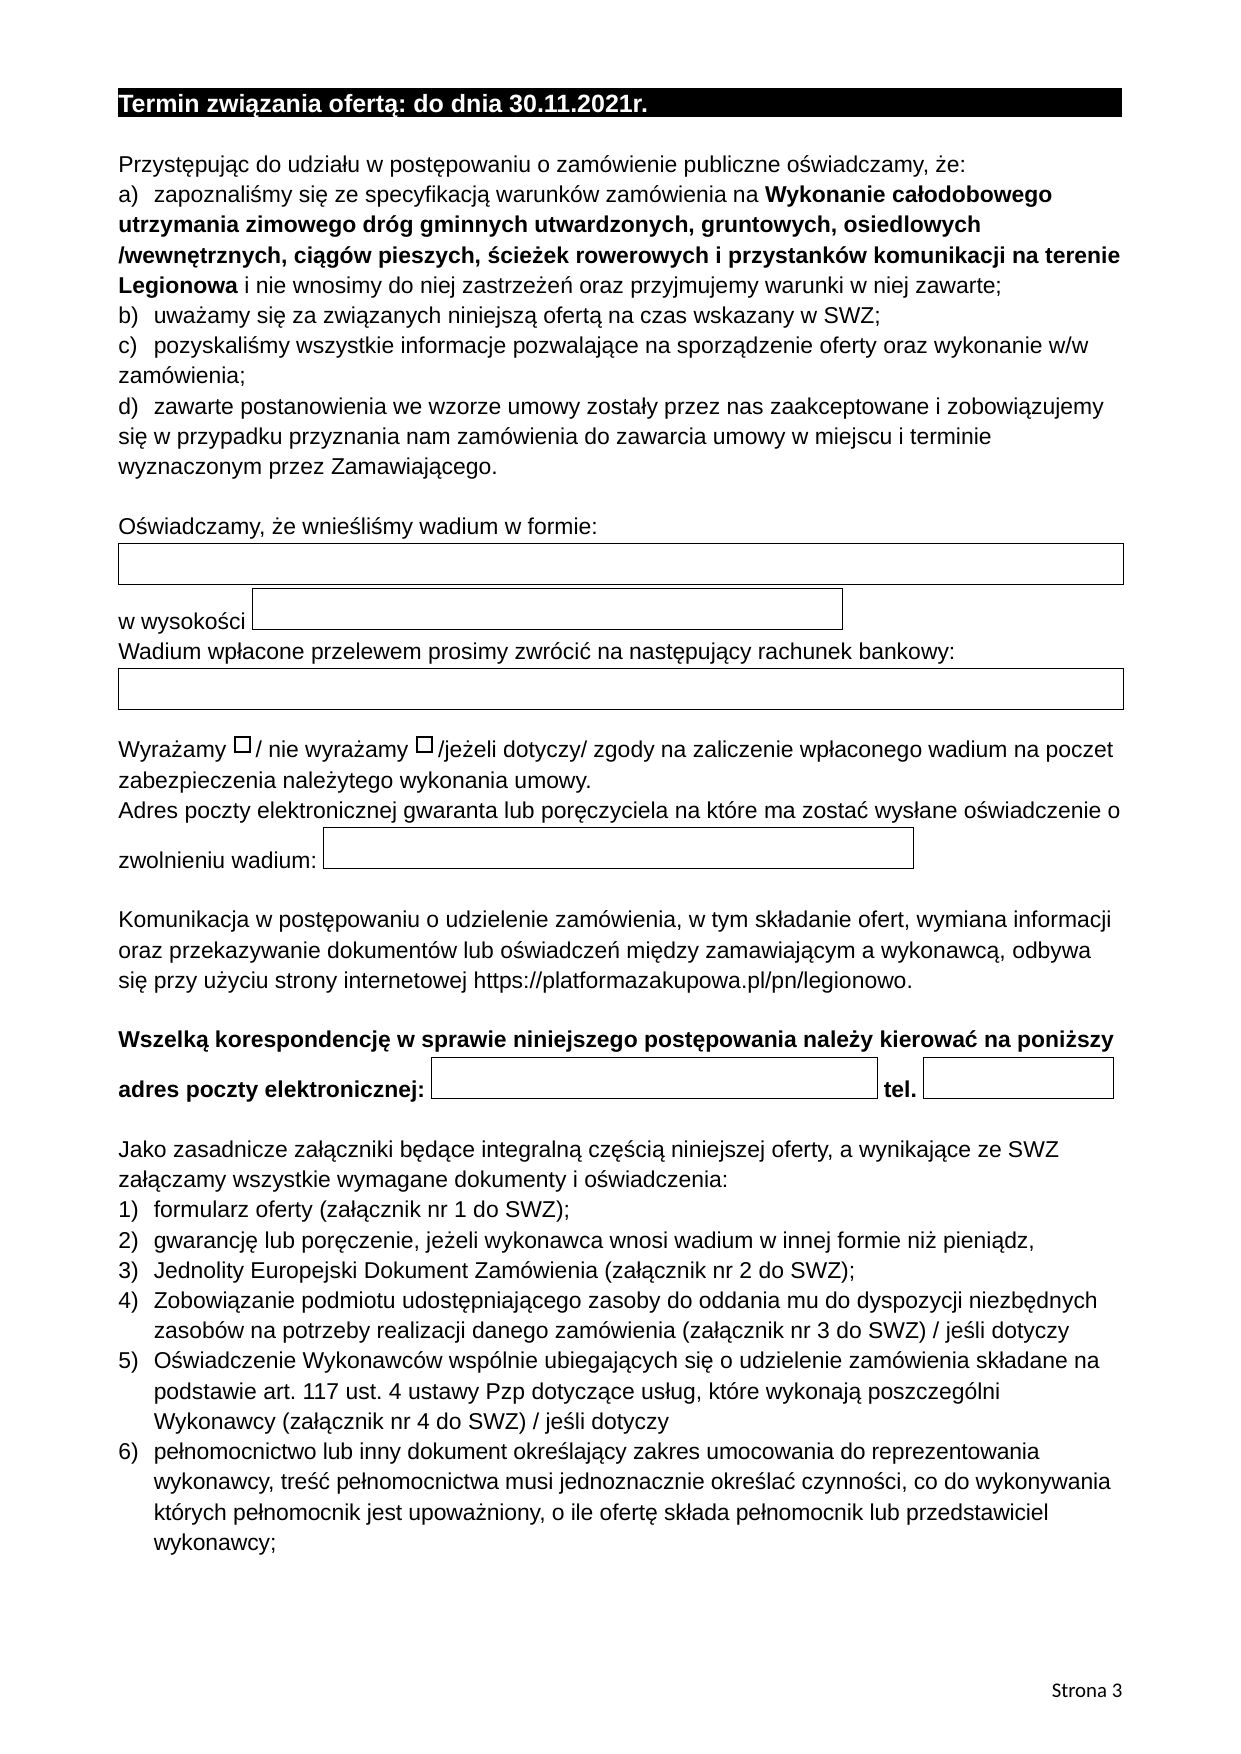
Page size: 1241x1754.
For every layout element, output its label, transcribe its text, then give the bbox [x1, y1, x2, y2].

text Jako zasadnicze załączniki będące integralną częścią niniejszej oferty, a wynikające ze SWZ załączamy wszystkie wymagane dokumenty i oświadczenia: [118, 1136, 1122, 1193]
text Komunikacja w postępowaniu o udzielenie zamówienia, w tym składanie ofert, wymiana informacji oraz przekazywanie dokumentów lub oświadczeń między zamawiającym a wykonawcą, odbywa się przy użyciu strony internetowej https://platformazakupowa.pl/pn/legionowo. [118, 906, 1122, 993]
text Wadium wpłacone przelewem prosimy zwrócić na następujący rachunek bankowy: [118, 638, 1122, 664]
text Przystępując do udziału w postępowaniu o zamówienie publiczne oświadczamy, że: [118, 151, 1122, 177]
list Zobowiązanie podmiotu udostępniającego zasoby do oddania mu do dyspozycji niezbędnych zasobów na potrzeby realizacji danego zamówienia (załącznik nr 3 do SWZ) / jeśli dotyczy [118, 1287, 1122, 1344]
text Oświadczamy, że wnieśliśmy wadium w formie: [118, 513, 1122, 539]
list Jednolity Europejski Dokument Zamówienia (załącznik nr 2 do SWZ); [118, 1257, 1122, 1283]
list Oświadczenie Wykonawców wspólnie ubiegających się o udzielenie zamówienia składane na podstawie art. 117 ust. 4 ustawy Pzp dotyczące usług, które wykonają poszczególni Wykonawcy (załącznik nr 4 do SWZ) / jeśli dotyczy [118, 1347, 1122, 1434]
list pozyskaliśmy wszystkie informacje pozwalające na sporządzenie oferty oraz wykonanie w/w zamówienia; [118, 332, 1122, 389]
text Adres poczty elektronicznej gwaranta lub poręczyciela na które ma zostać wysłane oświadczenie o zwolnieniu wadium: [118, 797, 1122, 873]
list gwarancję lub poręczenie, jeżeli wykonawca wnosi wadium w innej formie niż pieniądz, [118, 1227, 1122, 1253]
text Termin związania ofertą: do dnia 30.11.2021r. [118, 88, 1122, 117]
list uważamy się za związanych niniejszą ofertą na czas wskazany w SWZ; [118, 302, 1122, 328]
list pełnomocnictwo lub inny dokument określający zakres umocowania do reprezentowania wykonawcy, treść pełnomocnictwa musi jednoznacznie określać czynności, co do wykonywania których pełnomocnik jest upoważniony, o ile ofertę składa pełnomocnik lub przedstawiciel wykonawcy; [118, 1438, 1122, 1555]
text Wszelką korespondencję w sprawie niniejszego postępowania należy kierować na poniższy adres poczty elektronicznej: tel. [118, 1026, 1122, 1103]
list zawarte postanowienia we wzorze umowy zostały przez nas zaakceptowane i zobowiązujemy się w przypadku przyznania nam zamówienia do zawarcia umowy w miejscu i terminie wyznaczonym przez Zamawiającego. [118, 393, 1122, 479]
text Wyrażamy / nie wyrażamy /jeżeli dotyczy/ zgody na zaliczenie wpłaconego wadium na poczet zabezpieczenia należytego wykonania umowy. [118, 731, 1122, 793]
text w wysokości [118, 585, 1122, 634]
list formularz oferty (załącznik nr 1 do SWZ); [118, 1196, 1122, 1223]
list zapoznaliśmy się ze specyfikacją warunków zamówienia na Wykonanie całodobowego utrzymania zimowego dróg gminnych utwardzonych, gruntowych, osiedlowych /wewnętrznych, ciągów pieszych, ścieżek rowerowych i przystanków komunikacji na terenie Legionowa i nie wnosimy do niej zastrzeżeń oraz przyjmujemy warunki w niej zawarte; [118, 181, 1122, 298]
